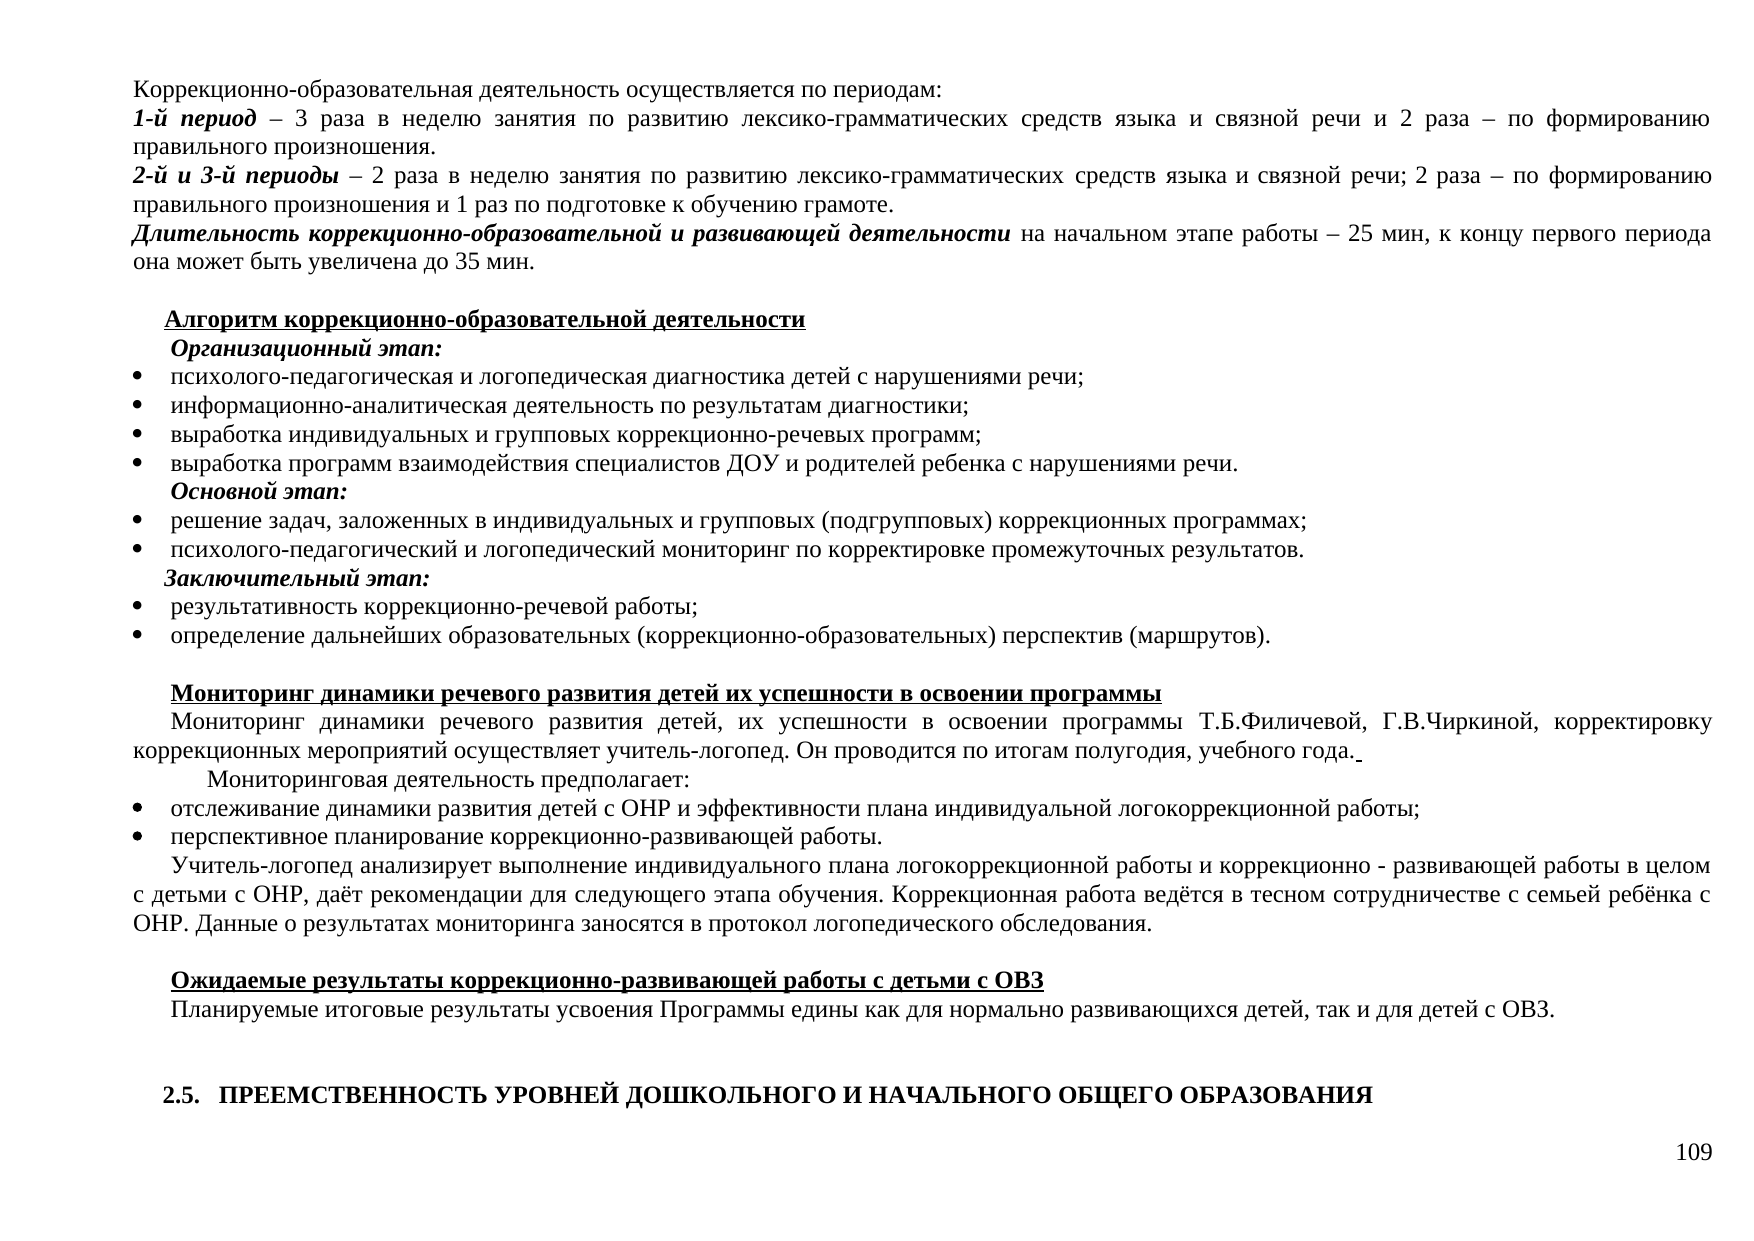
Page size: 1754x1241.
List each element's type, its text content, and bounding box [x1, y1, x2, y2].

text Организационный этап: [133, 333, 1713, 361]
text Основной этап: [133, 476, 1713, 505]
text Мониторинговая деятельность предполагает: [133, 764, 1713, 793]
text Ожидаемые результаты коррекционно-развивающей работы с детьми с ОВЗ [133, 965, 1713, 994]
list информационно-аналитическая деятельность по результатам диагностики; [133, 390, 1713, 419]
text Коррекционно-образовательная деятельность осуществляется по периодам: [133, 74, 1713, 103]
list перспективное планирование коррекционно-развивающей работы. [133, 821, 1713, 850]
text 2-й и 3-й периоды – 2 раза в неделю занятия по развитию лексико-грамматических средств языка и связной речи; 2 раза – по формированию правильного произношения и 1 раз по подготовке к обучению грамоте. [133, 160, 1713, 218]
list результативность коррекционно-речевой работы; [133, 591, 1713, 620]
text Мониторинг динамики речевого развития детей, их успешности в освоении программы Т.Б.Филичевой, Г.В.Чиркиной, корректировку коррекционных мероприятий осуществляет учитель-логопед. Он проводится по итогам полугодия, учебного года. [133, 706, 1713, 764]
text Планируемые итоговые результаты усвоения Программы едины как для нормально развивающихся детей, так и для детей с ОВЗ. [133, 994, 1713, 1023]
text Длительность коррекционно-образовательной и развивающей деятельности на начальном этапе работы – 25 мин, к концу первого периода она может быть увеличена до 35 мин. [133, 218, 1713, 275]
list психолого-педагогическая и логопедическая диагностика детей с нарушениями речи; [133, 361, 1713, 390]
text Учитель-логопед анализирует выполнение индивидуального плана логокоррекционной работы и коррекционно - развивающей работы в целом с детьми с ОНР, даёт рекомендации для следующего этапа обучения. Коррекционная работа ведётся в тесном сотрудничестве с семьей ребёнка с ОНР. Данные о результатах мониторинга заносятся в протокол логопедического обследования. [133, 850, 1713, 936]
list психолого-педагогический и логопедический мониторинг по корректировке промежуточных результатов. [133, 534, 1713, 563]
list определение дальнейших образовательных (коррекционно-образовательных) перспектив (маршрутов). [133, 620, 1713, 649]
list отслеживание динамики развития детей с ОНР и эффективности плана индивидуальной логокоррекционной работы; [133, 793, 1713, 821]
text Заключительный этап: [133, 563, 1713, 591]
list выработка индивидуальных и групповых коррекционно-речевых программ; [133, 419, 1713, 448]
text Мониторинг динамики речевого развития детей их успешности в освоении программы [133, 678, 1713, 706]
list решение задач, заложенных в индивидуальных и групповых (подгрупповых) коррекционных программах; [133, 505, 1713, 534]
text Алгоритм коррекционно-образовательной деятельности [133, 304, 1713, 333]
list выработка программ взаимодействия специалистов ДОУ и родителей ребенка с нарушениями речи. [133, 448, 1713, 476]
text 1-й период – 3 раза в неделю занятия по развитию лексико-грамматических средств языка и связной речи и 2 раза – по формированию правильного произношения. [133, 103, 1713, 160]
list ПРЕЕМСТВЕННОСТЬ УРОВНЕЙ ДОШКОЛЬНОГО И НАЧАЛЬНОГО ОБЩЕГО ОБРАЗОВАНИЯ [162, 1080, 1713, 1109]
